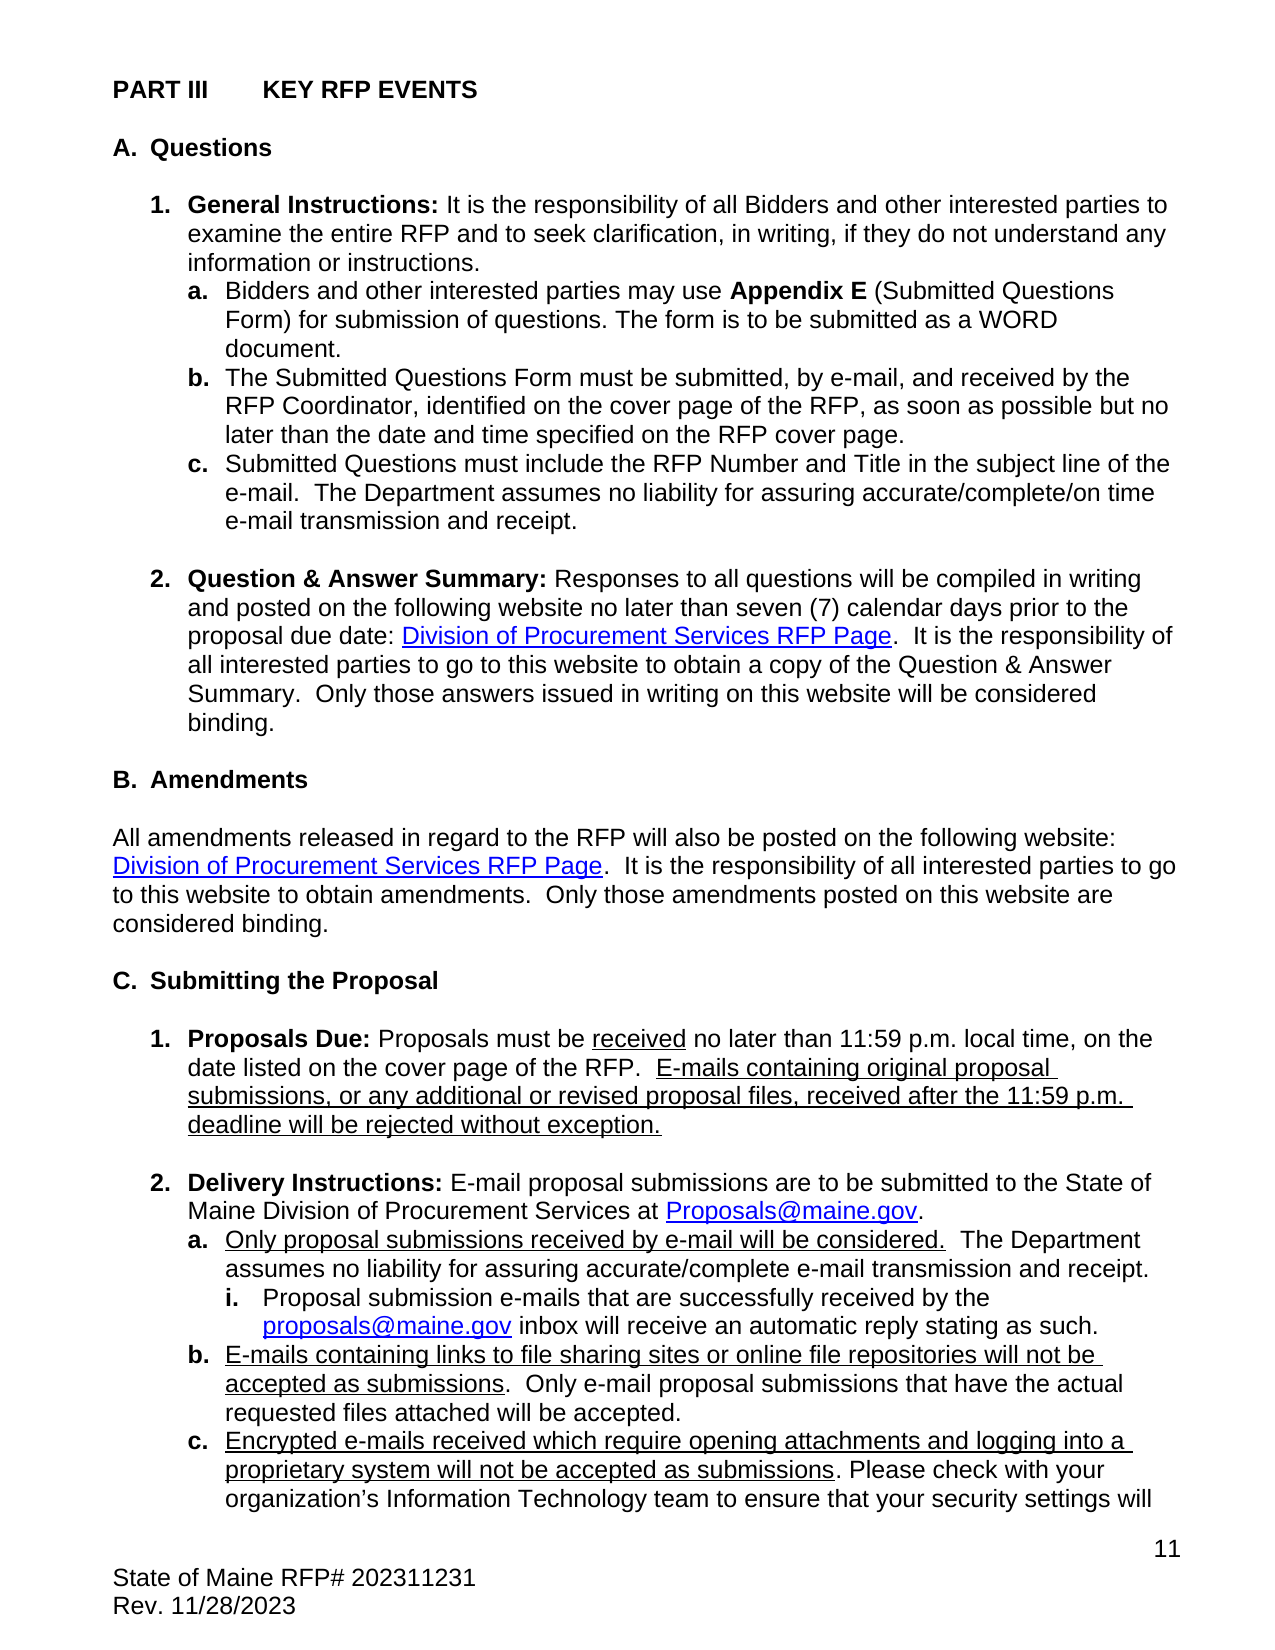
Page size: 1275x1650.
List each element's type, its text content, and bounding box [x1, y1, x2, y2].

list Questions [112, 132, 1181, 161]
list Amendments [112, 765, 1181, 794]
list Only proposal submissions received by e-mail will be considered. The Department assumes no liability for assuring accurate/complete e-mail transmission and receipt. [187, 1225, 1181, 1282]
list Proposal submission e-mails that are successfully received by the proposals@maine.gov inbox will receive an automatic reply stating as such. [225, 1282, 1181, 1340]
text PART III KEY RFP EVENTS [112, 75, 1181, 104]
list Submitted Questions must include the RFP Number and Title in the subject line of the e-mail. The Department assumes no liability for assuring accurate/complete/on time e-mail transmission and receipt. [187, 449, 1181, 535]
list Question & Answer Summary: Responses to all questions will be compiled in writing and posted on the following website no later than seven (7) calendar days prior to the proposal due date: Division of Procurement Services RFP Page. It is the responsibility of all interested parties to go to this website to obtain a copy of the Question & Answer Summary. Only those answers issued in writing on this website will be considered binding. [150, 564, 1181, 736]
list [187, 1426, 1181, 1512]
list Submitting the Proposal [112, 966, 1181, 995]
list Bidders and other interested parties may use Appendix E (Submitted Questions Form) for submission of questions. The form is to be submitted as a WORD document. [187, 276, 1181, 362]
text All amendments released in regard to the RFP will also be posted on the following website: Division of Procurement Services RFP Page. It is the responsibility of all interested parties to go to this website to obtain amendments. Only those amendments posted on this website are considered binding. [112, 822, 1181, 937]
list Proposals Due: Proposals must be received no later than 11:59 p.m. local time, on the date listed on the cover page of the RFP. E-mails containing original proposal submissions, or any additional or revised proposal files, received after the 11:59 p.m. deadline will be rejected without exception. [150, 1024, 1181, 1139]
list E-mails containing links to file sharing sites or online file repositories will not be accepted as submissions. Only e-mail proposal submissions that have the actual requested files attached will be accepted. [187, 1340, 1181, 1426]
list Delivery Instructions: E-mail proposal submissions are to be submitted to the State of Maine Division of Procurement Services at Proposals@maine.gov. [150, 1167, 1181, 1225]
list The Submitted Questions Form must be submitted, by e-mail, and received by the RFP Coordinator, identified on the cover page of the RFP, as soon as possible but no later than the date and time specified on the RFP cover page. [187, 362, 1181, 449]
list General Instructions: It is the responsibility of all Bidders and other interested parties to examine the entire RFP and to seek clarification, in writing, if they do not understand any information or instructions. [150, 190, 1181, 276]
